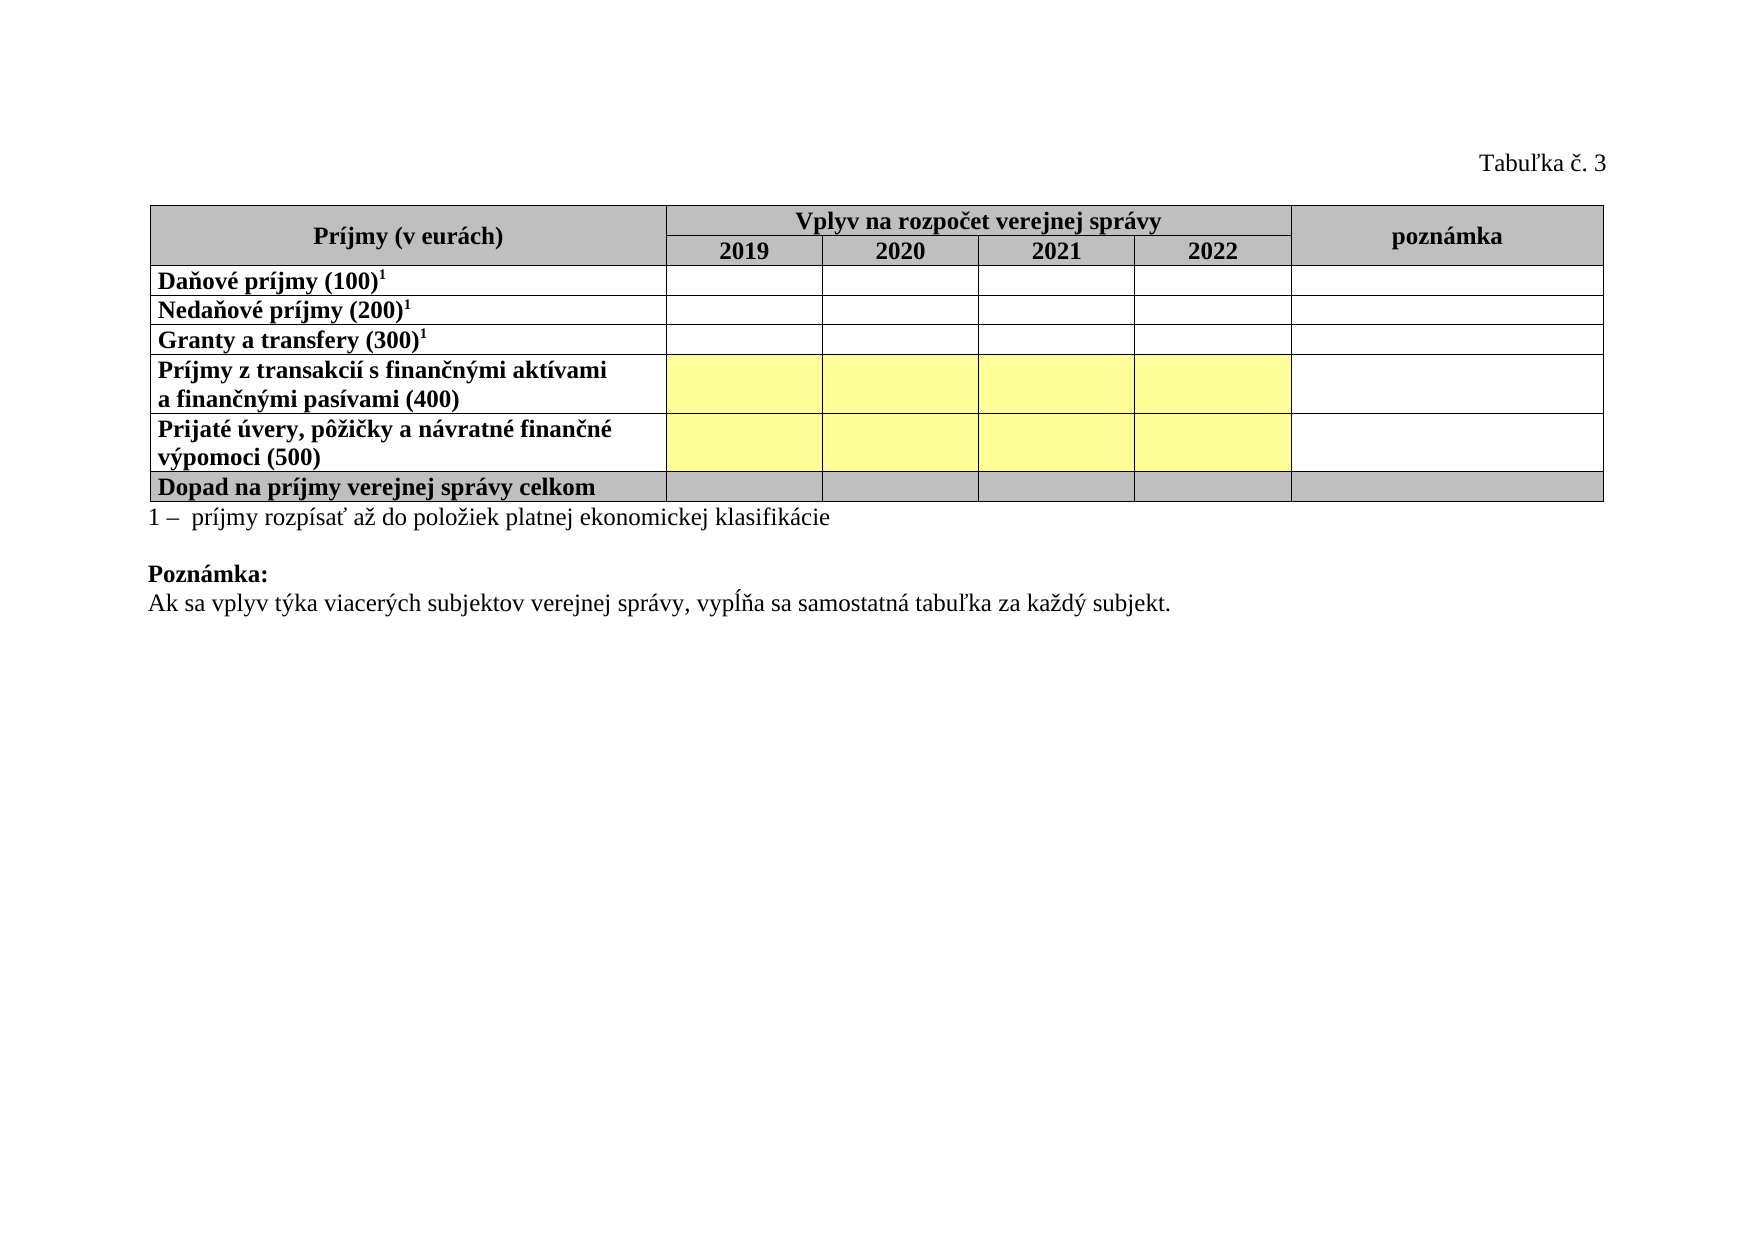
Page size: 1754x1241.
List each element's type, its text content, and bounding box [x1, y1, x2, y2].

table_cell [823, 296, 978, 324]
table_cell [667, 355, 822, 413]
table_cell [823, 325, 978, 354]
table_cell [1135, 266, 1291, 294]
text 1 – príjmy rozpísať až do položiek platnej ekonomickej klasifikácie [148, 502, 1606, 531]
text Poznámka: [148, 559, 1606, 588]
table_cell [979, 355, 1134, 413]
table_cell 2021 [979, 236, 1134, 265]
table_cell [823, 355, 978, 413]
table_cell [979, 266, 1134, 294]
table_cell [1292, 472, 1603, 501]
table_cell [1292, 325, 1603, 354]
table_cell Dopad na príjmy verejnej správy celkom [151, 472, 666, 501]
table_cell [1292, 296, 1603, 324]
table_cell [979, 472, 1134, 501]
table_cell [1292, 266, 1603, 294]
table_cell [1292, 414, 1603, 471]
table_header poznámka [1292, 206, 1603, 265]
text Ak sa vplyv týka viacerých subjektov verejnej správy, vypĺňa sa samostatná tabuľka za každý subjekt. [148, 588, 1606, 617]
table_cell [1135, 325, 1291, 354]
table_cell Granty a transfery (300)1 [151, 325, 666, 354]
table_cell [667, 296, 822, 324]
table_cell [1135, 296, 1291, 324]
table_cell [667, 325, 822, 354]
table_cell [1292, 355, 1603, 413]
table_cell [1135, 355, 1291, 413]
table_cell [667, 266, 822, 294]
table_cell 2020 [823, 236, 978, 265]
table_header Príjmy (v eurách) [151, 206, 666, 265]
table_cell [823, 266, 978, 294]
table_cell [823, 414, 978, 471]
table_cell 2019 [667, 236, 822, 265]
table_cell [823, 472, 978, 501]
table_cell Prijaté úvery, pôžičky a návratné finančné výpomoci (500) [151, 414, 666, 471]
table_cell Daňové príjmy (100)1 [151, 266, 666, 294]
table_cell [979, 325, 1134, 354]
table_cell [979, 296, 1134, 324]
table_cell [667, 414, 822, 471]
table_cell [667, 472, 822, 501]
table_header Vplyv na rozpočet verejnej správy [667, 206, 1291, 235]
table_cell Príjmy z transakcií s finančnými aktívami a finančnými pasívami (400) [151, 355, 666, 413]
table_cell [1135, 414, 1291, 471]
table_cell 2022 [1135, 236, 1291, 265]
table_cell [979, 414, 1134, 471]
table_cell Nedaňové príjmy (200)1 [151, 296, 666, 324]
table_cell [1135, 472, 1291, 501]
text Tabuľka č. 3 [148, 148, 1606, 176]
